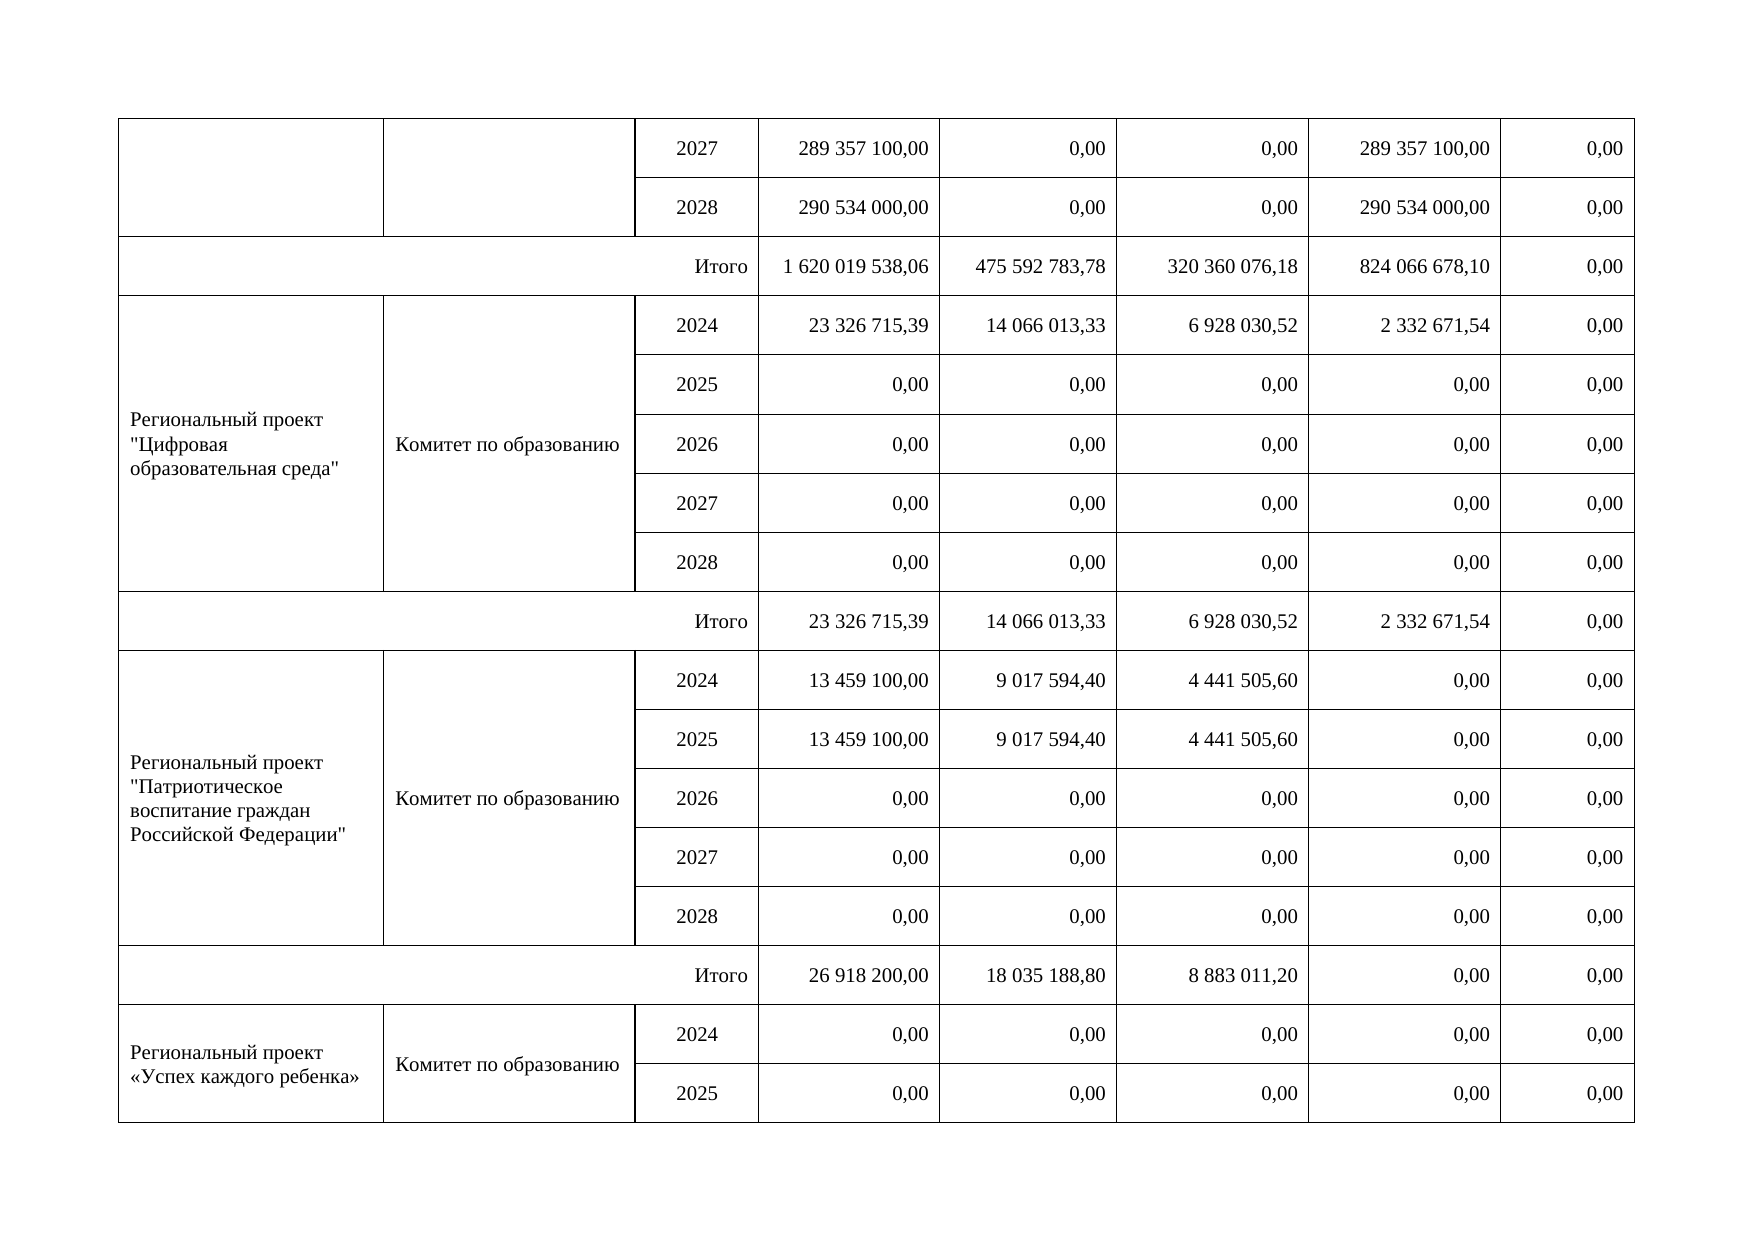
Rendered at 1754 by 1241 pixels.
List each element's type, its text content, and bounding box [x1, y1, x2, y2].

table_cell 0,00 [1501, 533, 1634, 591]
table_cell 6 928 030,52 [1117, 592, 1308, 650]
table_cell 2028 [636, 533, 758, 591]
table_cell 0,00 [759, 887, 939, 945]
table_cell 0,00 [1501, 474, 1634, 532]
table_cell 23 326 715,39 [759, 296, 939, 354]
table_cell 320 360 076,18 [1117, 237, 1308, 295]
table_cell 0,00 [940, 474, 1116, 532]
table_cell Итого [119, 946, 758, 1004]
table_cell 0,00 [1117, 533, 1308, 591]
table_cell 4 441 505,60 [1117, 710, 1308, 768]
table_cell 2027 [636, 119, 758, 177]
table_cell 2024 [636, 296, 758, 354]
table_cell 290 534 000,00 [759, 178, 939, 236]
table_cell 0,00 [1117, 887, 1308, 945]
table_cell 0,00 [1309, 887, 1500, 945]
table_cell 0,00 [1309, 355, 1500, 413]
table_cell 2028 [636, 887, 758, 945]
table_cell Комитет по образованию [384, 296, 634, 591]
table_cell 0,00 [940, 415, 1116, 472]
table_cell 0,00 [1309, 415, 1500, 472]
table_cell 0,00 [1501, 769, 1634, 827]
table_cell 0,00 [759, 1005, 939, 1063]
table_cell 0,00 [940, 355, 1116, 413]
table_cell 0,00 [940, 533, 1116, 591]
table_cell 26 918 200,00 [759, 946, 939, 1004]
table_cell 13 459 100,00 [759, 710, 939, 768]
table_cell 0,00 [1309, 1064, 1500, 1122]
table_cell 2 332 671,54 [1309, 296, 1500, 354]
table_cell 0,00 [1501, 296, 1634, 354]
table_cell 2027 [636, 474, 758, 532]
table_cell Комитет по образованию [384, 651, 634, 945]
table_cell 0,00 [1501, 887, 1634, 945]
table_cell 289 357 100,00 [759, 119, 939, 177]
table_cell 2026 [636, 769, 758, 827]
table_cell Региональный проект "Цифровая образовательная среда" [119, 296, 383, 591]
table_cell 8 883 011,20 [1117, 946, 1308, 1004]
table_cell 0,00 [1117, 355, 1308, 413]
table_cell 0,00 [940, 769, 1116, 827]
table_cell 2028 [636, 178, 758, 236]
table_cell 0,00 [759, 769, 939, 827]
table_cell 0,00 [759, 533, 939, 591]
table_cell 0,00 [759, 355, 939, 413]
table_cell 0,00 [940, 1005, 1116, 1063]
table_cell 14 066 013,33 [940, 296, 1116, 354]
table_cell 0,00 [940, 178, 1116, 236]
table_cell 18 035 188,80 [940, 946, 1116, 1004]
table_cell 0,00 [1117, 769, 1308, 827]
table_cell 0,00 [1501, 415, 1634, 472]
table_cell 0,00 [1501, 1064, 1634, 1122]
table_cell Комитет по образованию [384, 1005, 634, 1122]
table_cell 0,00 [1501, 651, 1634, 709]
table_cell 0,00 [1501, 946, 1634, 1004]
table_cell 2024 [636, 651, 758, 709]
table_cell 0,00 [1501, 237, 1634, 295]
table_cell 4 441 505,60 [1117, 651, 1308, 709]
table_cell 0,00 [1117, 1064, 1308, 1122]
table_cell 0,00 [940, 828, 1116, 886]
table_cell 2025 [636, 355, 758, 413]
table_cell Итого [119, 592, 758, 650]
table_cell 0,00 [1309, 828, 1500, 886]
table_cell 0,00 [1309, 710, 1500, 768]
table_cell Итого [119, 237, 758, 295]
table_cell 2 332 671,54 [1309, 592, 1500, 650]
table_cell 0,00 [759, 1064, 939, 1122]
table_cell 9 017 594,40 [940, 651, 1116, 709]
table_cell 0,00 [1501, 119, 1634, 177]
table_cell 2025 [636, 710, 758, 768]
table_cell 2024 [636, 1005, 758, 1063]
table_cell 824 066 678,10 [1309, 237, 1500, 295]
table_cell 0,00 [1501, 828, 1634, 886]
table_cell Региональный проект "Патриотическое воспитание граждан Российской Федерации" [119, 651, 383, 945]
table_cell 0,00 [940, 1064, 1116, 1122]
table_cell 0,00 [1117, 1005, 1308, 1063]
table_cell 0,00 [1309, 651, 1500, 709]
table_cell 0,00 [1117, 119, 1308, 177]
table_cell 289 357 100,00 [1309, 119, 1500, 177]
table_cell 0,00 [940, 119, 1116, 177]
table_cell 0,00 [1501, 710, 1634, 768]
table_cell 14 066 013,33 [940, 592, 1116, 650]
table_cell 23 326 715,39 [759, 592, 939, 650]
table_cell 0,00 [1309, 533, 1500, 591]
table_cell 0,00 [1117, 415, 1308, 472]
table_cell 0,00 [759, 415, 939, 472]
table_cell 0,00 [1309, 946, 1500, 1004]
table_cell 1 620 019 538,06 [759, 237, 939, 295]
table_cell 0,00 [1309, 1005, 1500, 1063]
table_cell 0,00 [759, 828, 939, 886]
table_cell Региональный проект «Успех каждого ребенка» [119, 1005, 383, 1122]
table_cell 2025 [636, 1064, 758, 1122]
table_cell 0,00 [1501, 178, 1634, 236]
table_cell 475 592 783,78 [940, 237, 1116, 295]
table_cell 290 534 000,00 [1309, 178, 1500, 236]
table_cell 0,00 [1309, 474, 1500, 532]
table_cell 0,00 [759, 474, 939, 532]
table_cell 9 017 594,40 [940, 710, 1116, 768]
table_cell 0,00 [1501, 355, 1634, 413]
table_cell 0,00 [940, 887, 1116, 945]
table_cell 0,00 [1309, 769, 1500, 827]
table_cell 0,00 [1501, 1005, 1634, 1063]
table_cell 13 459 100,00 [759, 651, 939, 709]
table_cell 2027 [636, 828, 758, 886]
table_cell 0,00 [1117, 178, 1308, 236]
table_cell 2026 [636, 415, 758, 472]
table_cell 0,00 [1117, 828, 1308, 886]
table_cell 6 928 030,52 [1117, 296, 1308, 354]
table_cell 0,00 [1117, 474, 1308, 532]
table_cell 0,00 [1501, 592, 1634, 650]
